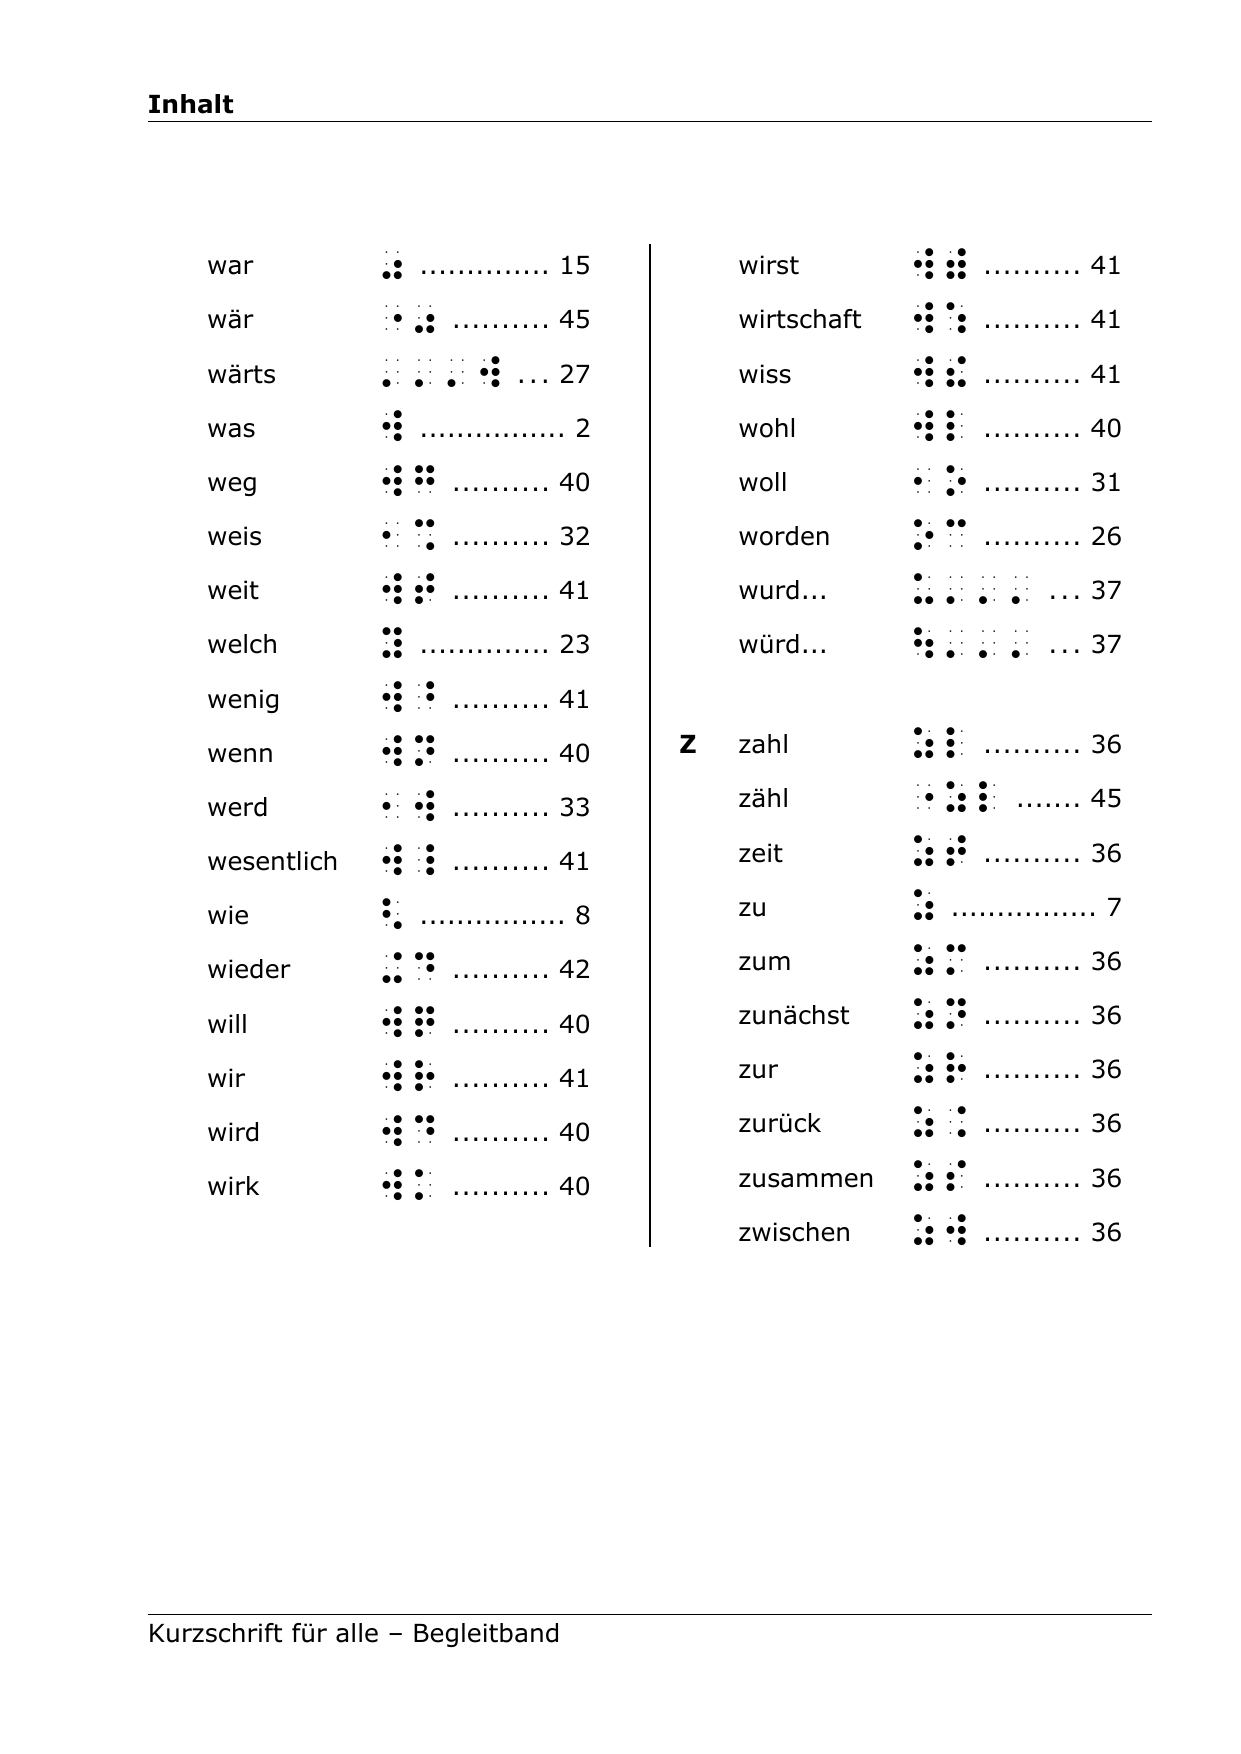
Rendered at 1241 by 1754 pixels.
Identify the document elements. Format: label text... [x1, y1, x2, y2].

list wenig W> 41 [148, 677, 620, 713]
list zähl !ZL 45 [679, 777, 1152, 813]
list weit WT 41 [148, 569, 620, 605]
list worden OC 26 [679, 515, 1152, 551]
list woll ,O 31 [679, 461, 1152, 497]
list wurd... U... 37 [679, 569, 1152, 605]
list zurück Z$ 36 [679, 1102, 1152, 1138]
list zunächst ZN 36 [679, 994, 1152, 1030]
list Z zahl ZL 36 [679, 723, 1152, 759]
list wohl WL 40 [679, 406, 1152, 442]
list zwischen ZW 36 [679, 1210, 1152, 1246]
list wirk WK 40 [148, 1165, 620, 1201]
list was W 02 [148, 406, 620, 442]
list wenn WN 40 [148, 731, 620, 767]
list wirst W] 41 [679, 244, 1152, 280]
list zum ZM 36 [679, 939, 1152, 976]
list weis ,3 32 [148, 515, 620, 551]
list wiss W~ 41 [679, 352, 1152, 388]
list wir WR 41 [148, 1056, 620, 1092]
list wär !) 45 [148, 298, 620, 334]
list zusammen ZS 36 [679, 1156, 1152, 1192]
list war ) 15 [148, 244, 620, 280]
list wirtschaft W5 41 [679, 298, 1152, 334]
list will WQ 40 [148, 1002, 620, 1038]
list weg WG 40 [148, 461, 620, 497]
list zeit ZT 36 [679, 831, 1152, 867]
list zu Z 07 [679, 885, 1152, 921]
list welch Y 23 [148, 623, 620, 659]
list wieder 0D 42 [148, 948, 620, 984]
list wie 2 08 [148, 894, 620, 930]
list werd ,W 33 [148, 786, 620, 822]
list wesentlich W_ 41 [148, 840, 620, 876]
list wärts ...W 27 [148, 352, 620, 388]
list würd... 8... 37 [679, 623, 1152, 659]
list wird WD 40 [148, 1111, 620, 1147]
list zur ZR 36 [679, 1048, 1152, 1084]
